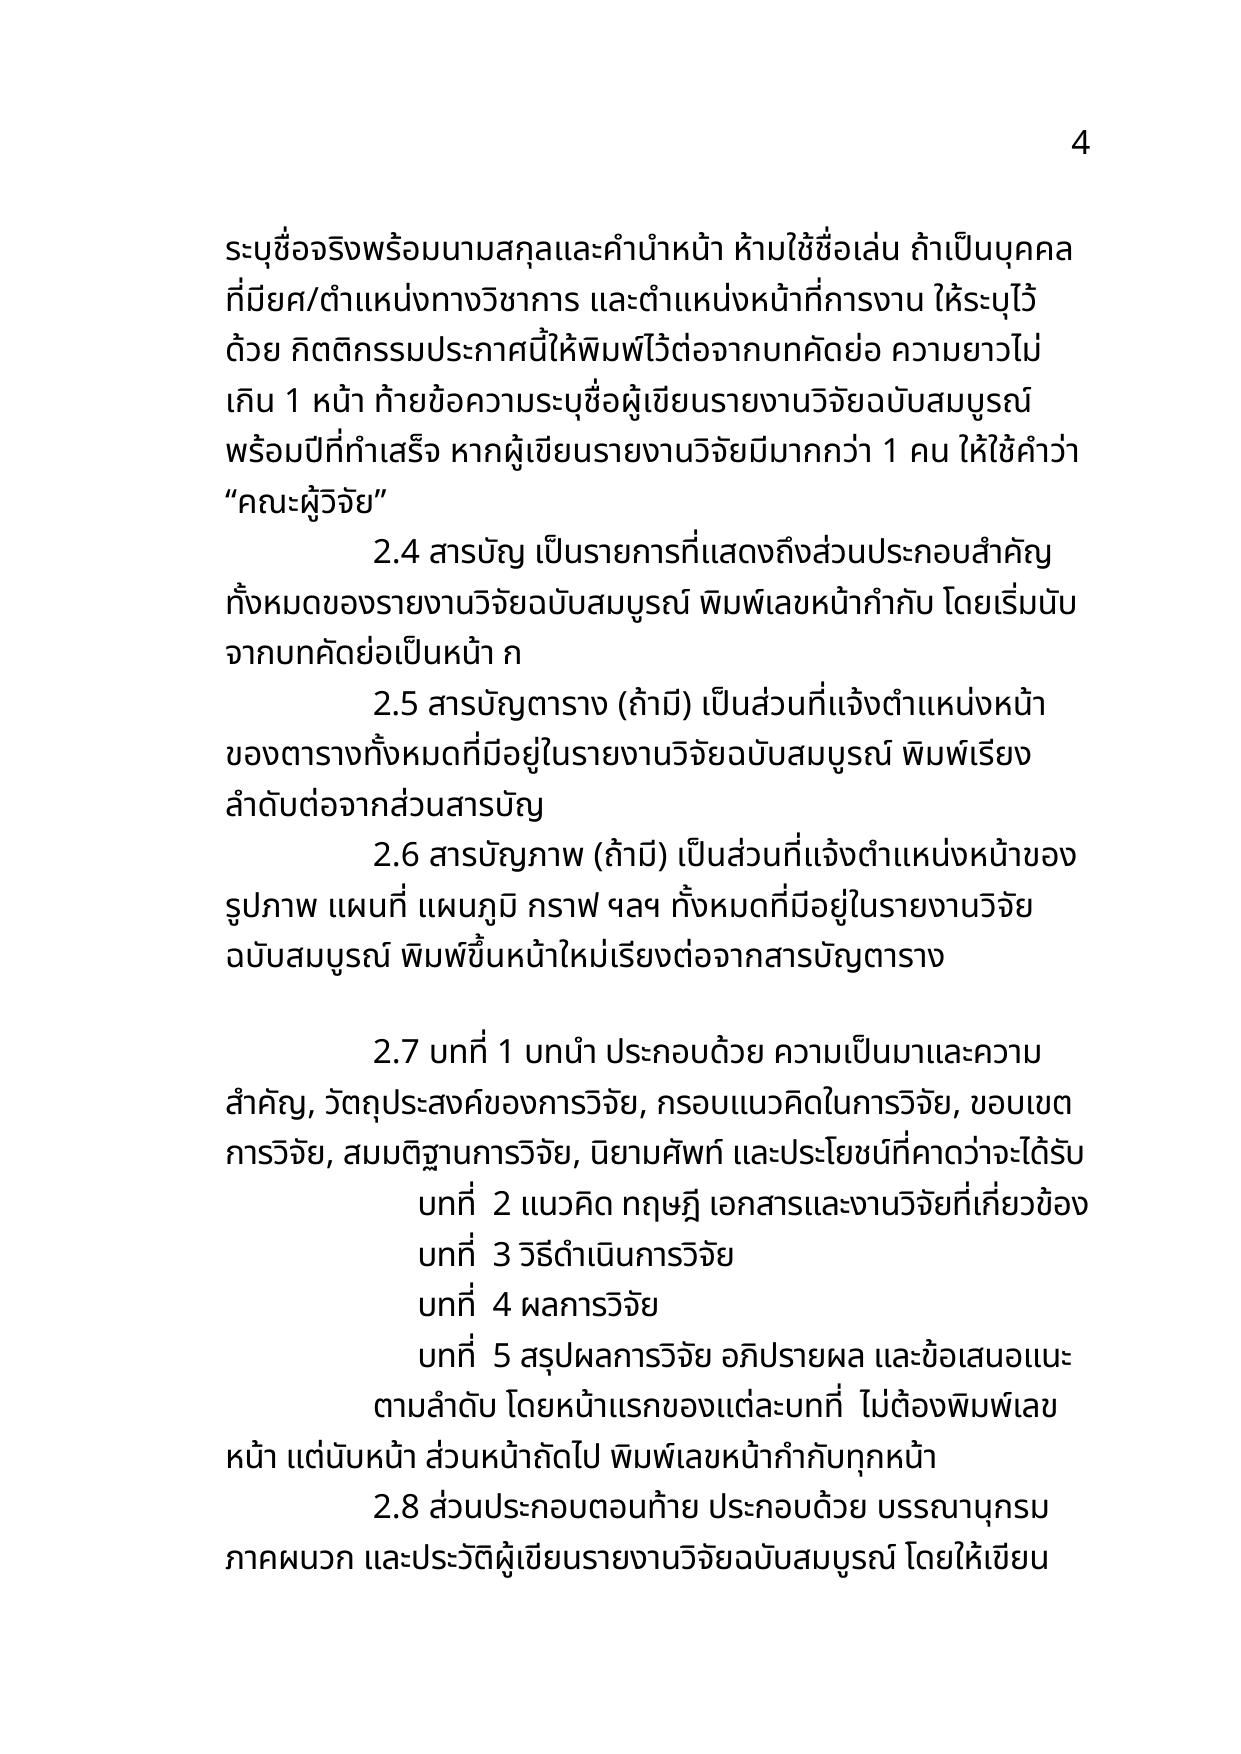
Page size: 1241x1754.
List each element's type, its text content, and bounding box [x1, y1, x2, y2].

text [225, 225, 1090, 528]
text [225, 1483, 1090, 1584]
text 2.6 สารบัญภาพ (ถ้ามี) เป็นส่วนที่แจ้งตำแหน่งหน้าของ รูปภาพ แผนที่ แผนภูมิ กราฟ ฯลฯ ทั้งหมดที่มีอยู่ในรายงานวิจัยฉบับสมบูรณ์ พิมพ์ขึ้นหน้าใหม่เรียงต่อจากสารบัญตาราง [225, 831, 1090, 982]
text 2.4 สารบัญ เป็นรายการที่แสดงถึงส่วนประกอบสำคัญทั้งหมดของรายงานวิจัยฉบับสมบูรณ์ พิมพ์เลขหน้ากำกับ โดยเริ่มนับจากบทคัดย่อเป็นหน้า ก [225, 528, 1090, 679]
text ตามลำดับ โดยหน้าแรกของแต่ละบทที่ ไม่ต้องพิมพ์เลขหน้า แต่นับหน้า ส่วนหน้าถัดไป พิมพ์เลขหน้ากำกับทุกหน้า [225, 1382, 1090, 1483]
text บทที่ 2 แนวคิด ทฤษฎี เอกสารและงานวิจัยที่เกี่ยวข้อง [225, 1180, 1090, 1230]
text 2.5 สารบัญตาราง (ถ้ามี) เป็นส่วนที่แจ้งตำแหน่งหน้าของตารางทั้งหมดที่มีอยู่ในรายงานวิจัยฉบับสมบูรณ์ พิมพ์เรียงลำดับต่อจากส่วนสารบัญ [225, 679, 1090, 831]
text บทที่ 5 สรุปผลการวิจัย อภิปรายผล และข้อเสนอแนะ [225, 1332, 1090, 1382]
text บทที่ 4 ผลการวิจัย [225, 1281, 1090, 1332]
text บทที่ 3 วิธีดำเนินการวิจัย [225, 1230, 1090, 1281]
text 2.7 บทที่ 1 บทนำ ประกอบด้วย ความเป็นมาและความสำคัญ, วัตถุประสงค์ของการวิจัย, กรอบแนวคิดในการวิจัย, ขอบเขตการวิจัย, สมมติฐานการวิจัย, นิยามศัพท์ และประโยชน์ที่คาดว่าจะได้รับ [225, 1028, 1090, 1180]
